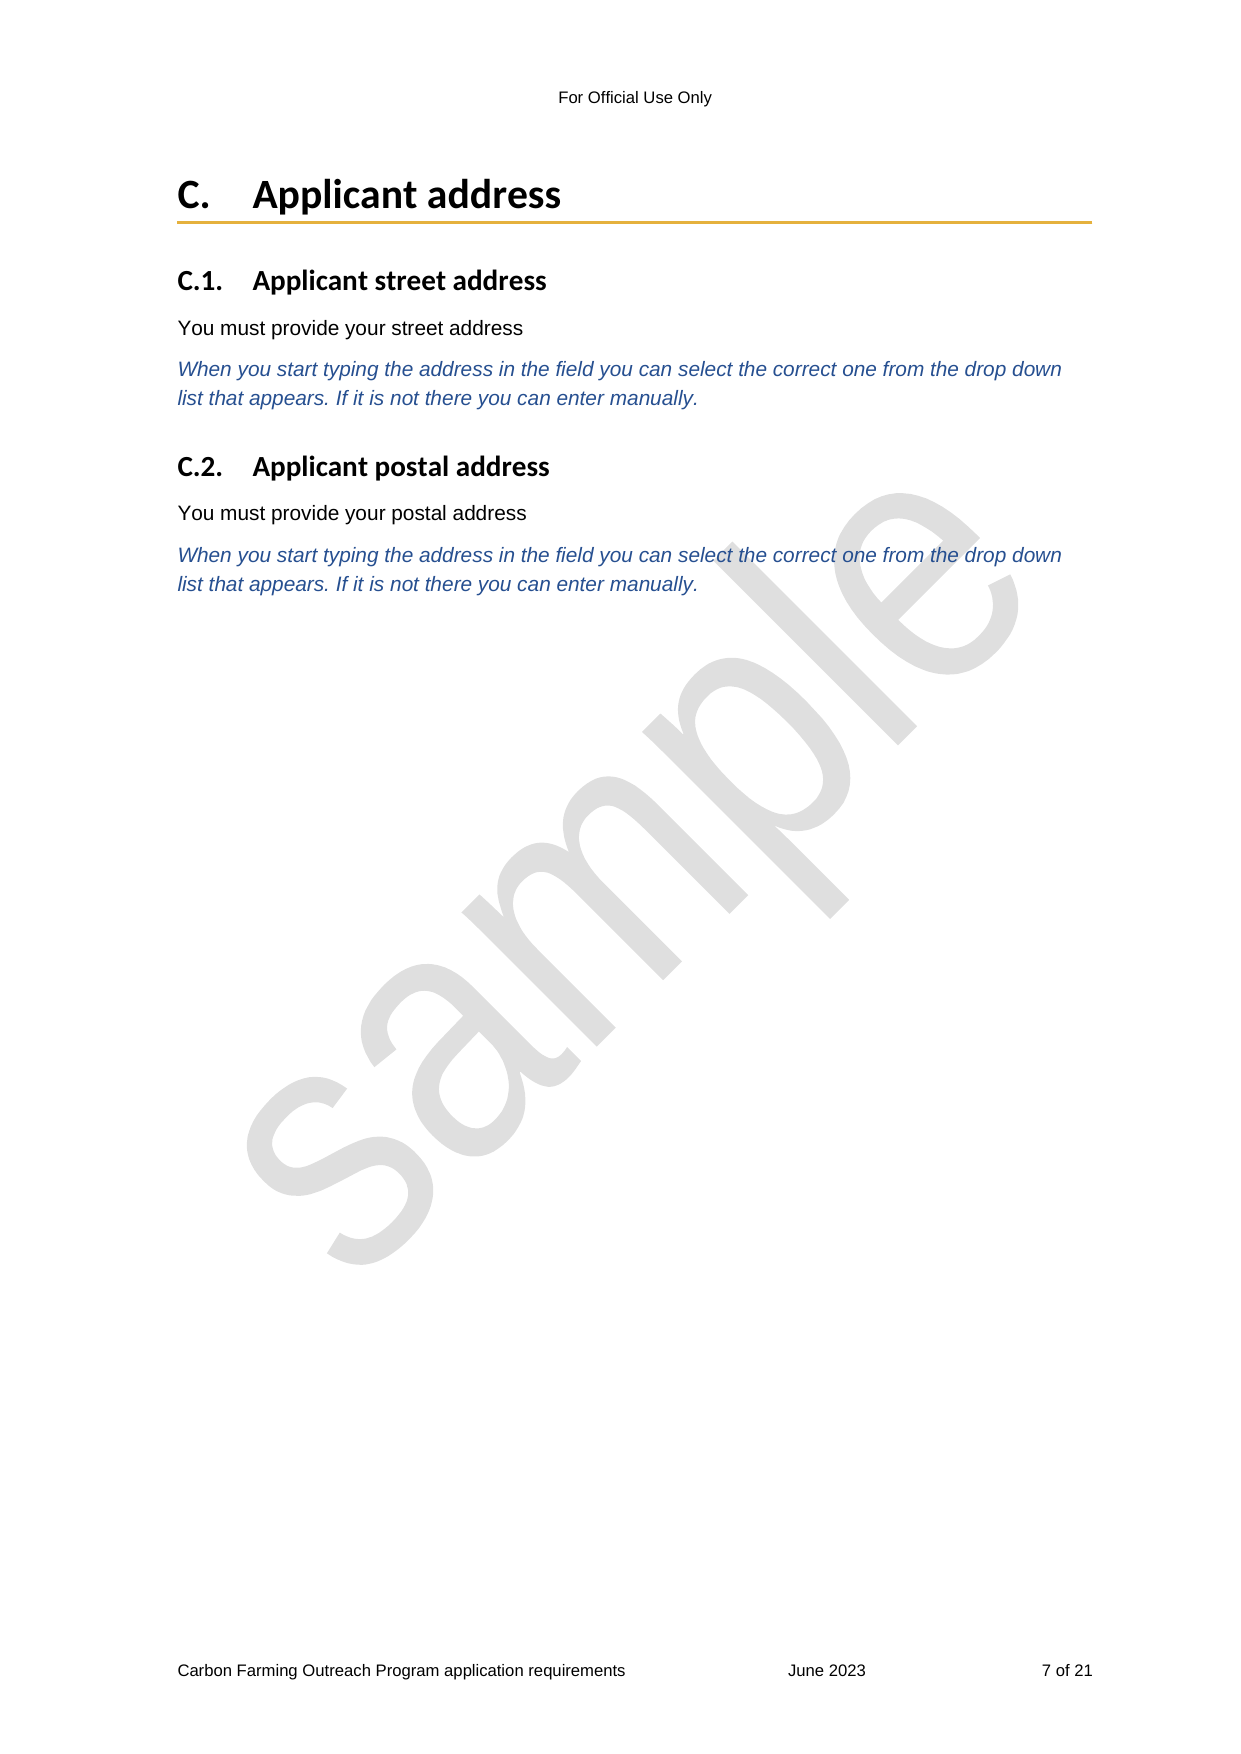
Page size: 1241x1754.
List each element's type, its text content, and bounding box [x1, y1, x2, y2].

subtitle Applicant address [177, 168, 1092, 221]
text You must provide your street address [177, 310, 1092, 339]
subtitle Applicant street address [177, 262, 1092, 298]
subtitle Applicant postal address [177, 448, 1092, 483]
text You must provide your postal address [177, 496, 1092, 525]
text When you start typing the address in the field you can select the correct one from the drop down list that appears. If it is not there you can enter manually. [177, 352, 1092, 410]
text When you start typing the address in the field you can select the correct one from the drop down list that appears. If it is not there you can enter manually. [177, 537, 1092, 596]
